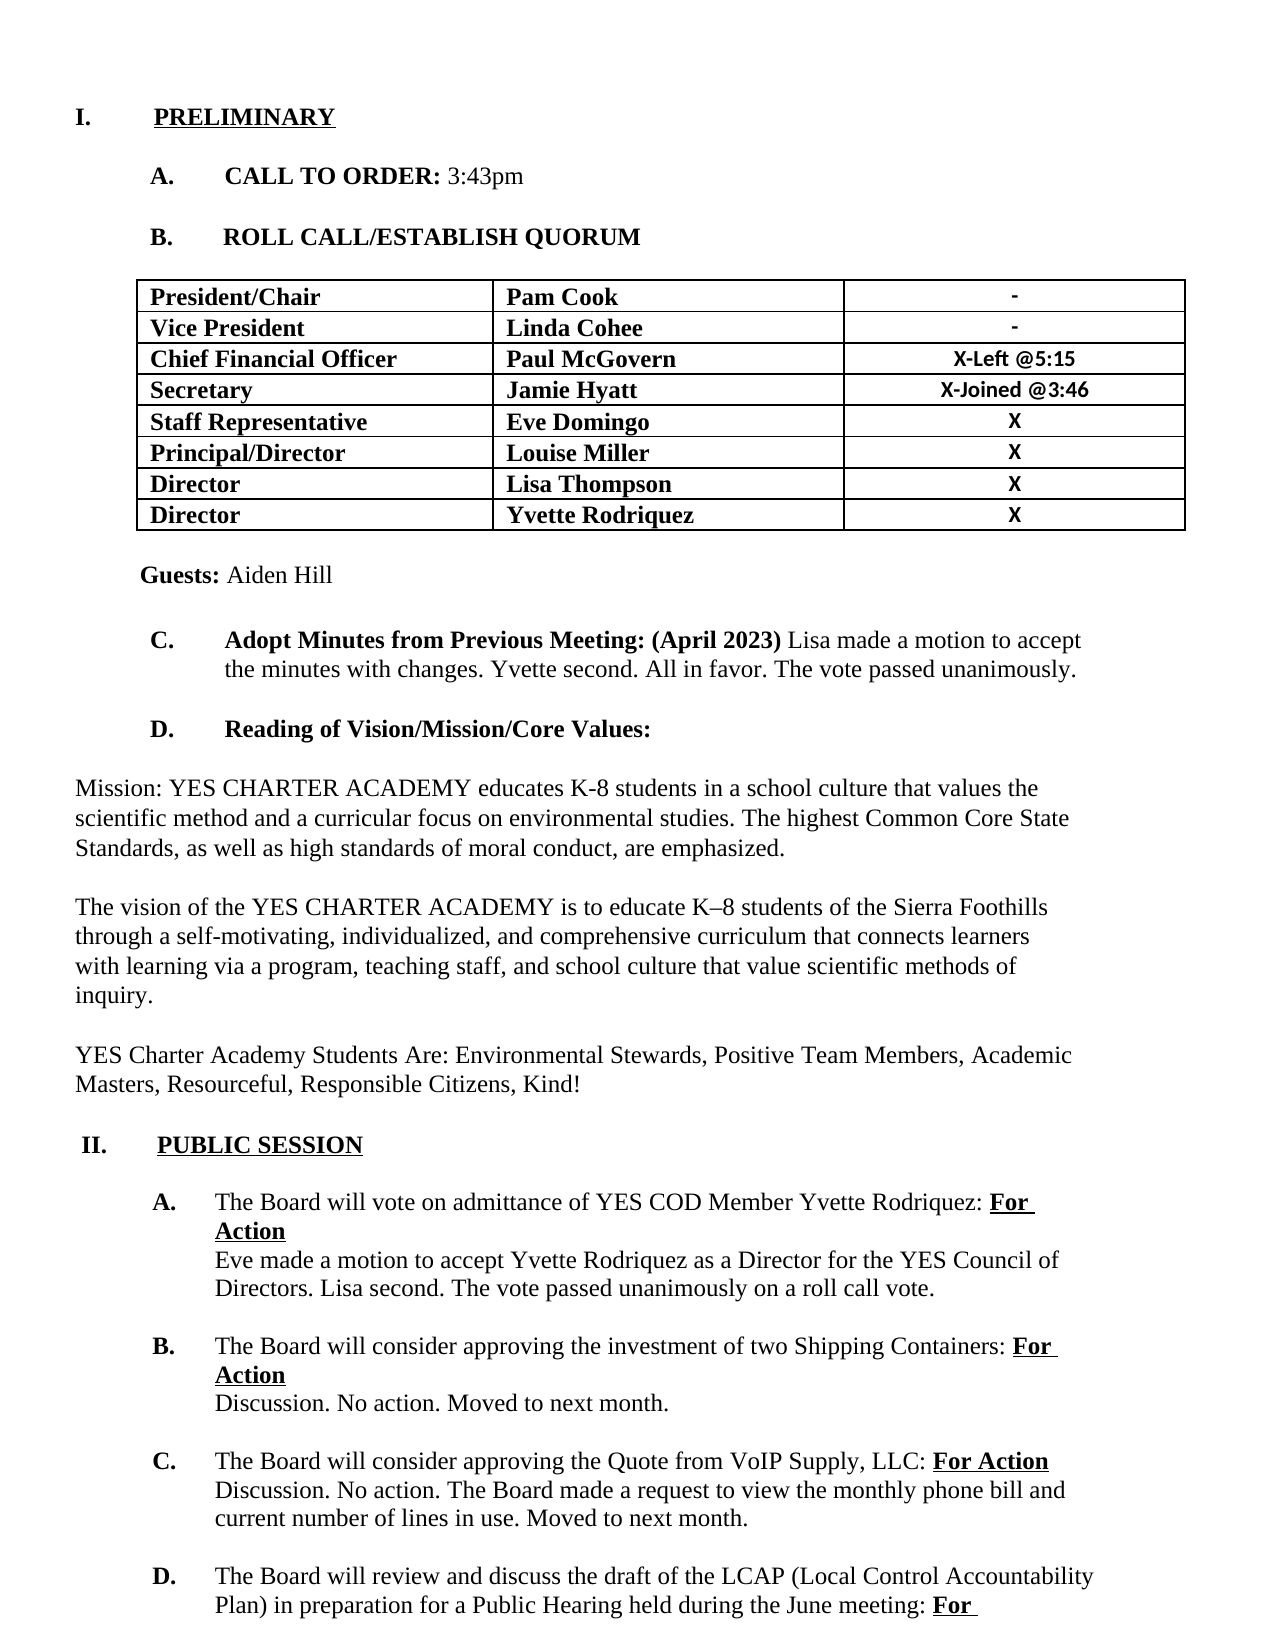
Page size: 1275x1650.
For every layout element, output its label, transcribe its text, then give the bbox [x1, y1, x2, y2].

table_cell Principal/Director [138, 437, 492, 467]
list CALL TO ORDER: 3:43pm [150, 161, 1096, 190]
list Reading of Vision/Mission/Core Values: [150, 714, 1096, 743]
table_cell Staff Representative [138, 406, 492, 436]
table_cell X [845, 406, 1184, 436]
text A. The Board will vote on admittance of YES COD Member Yvette Rodriquez: For Action [64, 1187, 1096, 1245]
table_cell Linda Cohee [494, 312, 843, 342]
table_header President/Chair [138, 281, 492, 311]
table_cell - [845, 312, 1184, 342]
table_cell Eve Domingo [494, 406, 843, 436]
text Guests: Aiden Hill [64, 560, 1096, 589]
table_cell X [845, 437, 1184, 467]
text Mission: YES CHARTER ACADEMY educates K-8 students in a school culture that values the scientific method and a curricular focus on environmental studies. The highest Common Core State Standards, as well as high standards of moral conduct, are emphasized. [75, 773, 1096, 861]
table_cell Lisa Thompson [494, 469, 843, 498]
table_cell Yvette Rodriquez [494, 500, 843, 529]
table_cell Jamie Hyatt [494, 375, 843, 404]
table_cell X [845, 469, 1184, 498]
text C. The Board will consider approving the Quote from VoIP Supply, LLC: For Action [64, 1446, 1096, 1475]
table_cell Director [138, 500, 492, 529]
subtitle PRELIMINARY [75, 102, 1096, 131]
table_cell X-Joined @3:46 [845, 375, 1184, 404]
list ROLL CALL/ESTABLISH QUORUM [150, 222, 1096, 251]
table_cell Secretary [138, 375, 492, 404]
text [64, 1561, 1096, 1618]
table_cell Louise Miller [494, 437, 843, 467]
table_cell Vice President [138, 312, 492, 342]
table_cell X-Left @5:15 [845, 344, 1184, 373]
text Action [64, 1360, 1096, 1388]
text Discussion. No action. Moved to next month. [64, 1388, 1096, 1417]
list Adopt Minutes from Previous Meeting: (April 2023) Lisa made a motion to accept the minutes with changes. Yvette second. All in favor. The vote passed unanimously. [150, 625, 1096, 682]
table_cell Chief Financial Officer [138, 344, 492, 373]
table_cell Paul McGovern [494, 344, 843, 373]
table_cell X [845, 500, 1184, 529]
table_header Pam Cook [494, 281, 843, 311]
text B. The Board will consider approving the investment of two Shipping Containers: For [64, 1331, 1096, 1360]
text Discussion. No action. The Board made a request to view the monthly phone bill and current number of lines in use. Moved to next month. [64, 1475, 1096, 1532]
table_cell Director [138, 469, 492, 498]
text Eve made a motion to accept Yvette Rodriquez as a Director for the YES Council of Directors. Lisa second. The vote passed unanimously on a roll call vote. [64, 1245, 1096, 1302]
text YES Charter Academy Students Are: Environmental Stewards, Positive Team Members, Academic Masters, Resourceful, Responsible Citizens, Kind! [75, 1040, 1096, 1098]
list PUBLIC SESSION [81, 1130, 1096, 1158]
table_header - [845, 281, 1184, 311]
text The vision of the YES CHARTER ACADEMY is to educate K–8 students of the Sierra Foothills through a self-motivating, individualized, and comprehensive curriculum that connects learners with learning via a program, teaching staff, and school culture that value scientific methods of inquiry. [75, 892, 1060, 1009]
